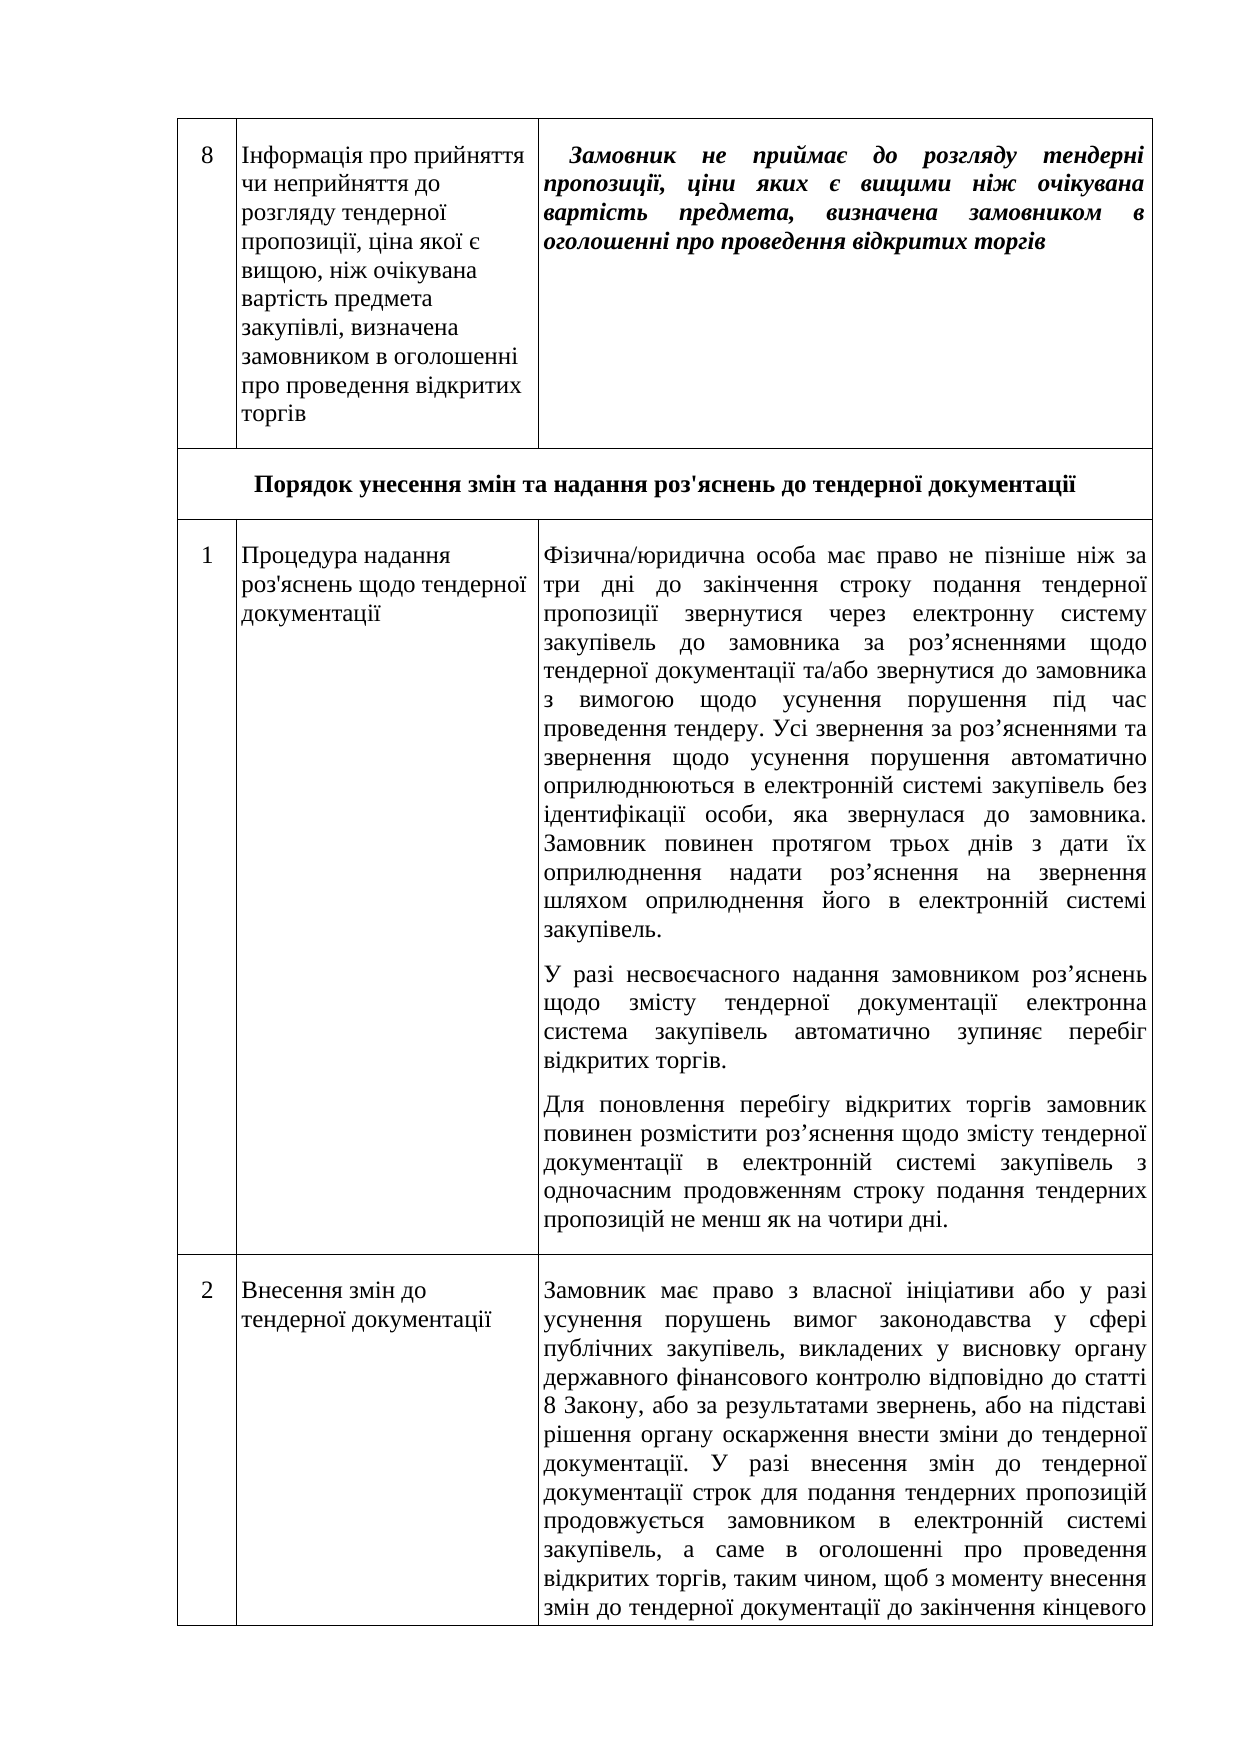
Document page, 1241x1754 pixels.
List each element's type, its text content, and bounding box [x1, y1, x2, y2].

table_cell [539, 1255, 1152, 1625]
table_cell Фізична/юридична особа має право не пізніше ніж за три дні до закінчення строку подання тендерної пропозиції звернутися через електронну систему закупівель до замовника за роз’ясненнями щодо тендерної документації та/або звернутися до замовника з вимогою щодо усунення порушення під час проведення тендеру. Усі звернення за роз’ясненнями та звернення щодо усунення порушення автоматично оприлюднюються в електронній системі закупівель без ідентифікації особи, яка звернулася до замовника. Замовник повинен протягом трьох днів з дати їх оприлюднення надати роз’яснення на звернення шляхом оприлюднення його в електронній системі закупівель. У разі несвоєчасного надання замовником роз’яснень щодо змісту тендерної документації електронна система закупівель автоматично зупиняє перебіг відкритих торгів. Для поновлення перебігу відкритих торгів замовник повинен розмістити роз’яснення щодо змісту тендерної документації в електронній системі закупівель з одночасним продовженням строку подання тендерних пропозицій не менш як на чотири дні. [539, 520, 1152, 1254]
table_cell 8 [178, 119, 236, 448]
table_cell Порядок унесення змін та надання роз'яснень до тендерної документації [178, 449, 1152, 519]
table_cell 1 [178, 520, 236, 1254]
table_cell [237, 1255, 538, 1625]
table_cell 2 [178, 1255, 236, 1625]
table_cell Замовник не приймає до розгляду тендерні пропозиції, ціни яких є вищими ніж очікувана вартість предмета, визначена замовником в оголошенні про проведення відкритих торгів [539, 119, 1152, 448]
table_cell Процедура надання роз'яснень щодо тендерної документації [237, 520, 538, 1254]
table_cell Інформація про прийняття чи неприйняття до розгляду тендерної пропозиції, ціна якої є вищою, ніж очікувана вартість предмета закупівлі, визначена замовником в оголошенні про проведення відкритих торгів [237, 119, 538, 448]
